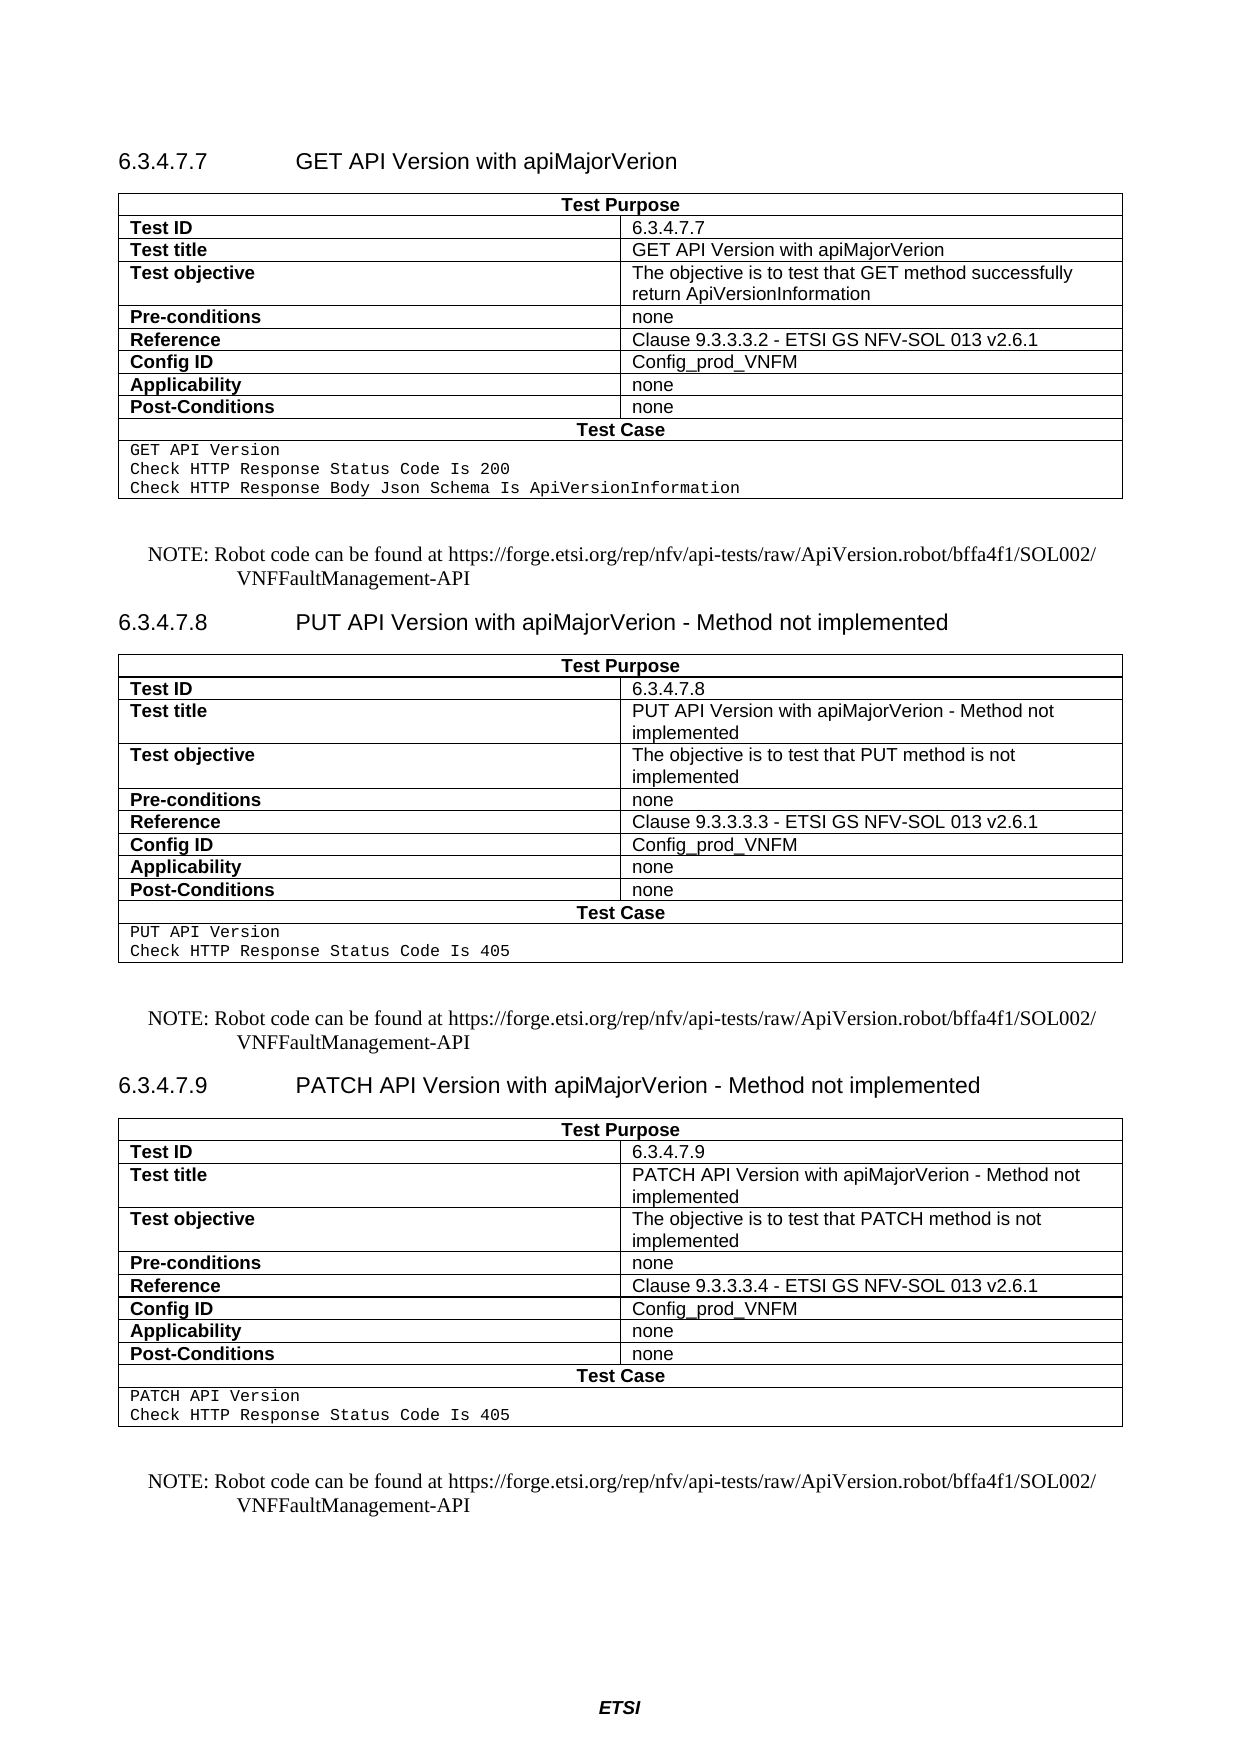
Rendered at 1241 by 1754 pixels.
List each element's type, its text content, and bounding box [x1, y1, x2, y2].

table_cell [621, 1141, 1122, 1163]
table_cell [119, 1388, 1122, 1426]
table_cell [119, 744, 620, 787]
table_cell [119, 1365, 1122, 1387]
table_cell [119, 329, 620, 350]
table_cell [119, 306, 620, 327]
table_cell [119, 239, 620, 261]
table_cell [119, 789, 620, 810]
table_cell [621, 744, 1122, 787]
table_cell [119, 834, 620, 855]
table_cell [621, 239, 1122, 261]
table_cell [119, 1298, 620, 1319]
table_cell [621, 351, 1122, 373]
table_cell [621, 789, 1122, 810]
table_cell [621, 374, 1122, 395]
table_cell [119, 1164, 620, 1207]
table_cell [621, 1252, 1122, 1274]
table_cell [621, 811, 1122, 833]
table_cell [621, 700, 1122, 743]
text NOTE: Robot code can be found at https://forge.etsi.org/rep/nfv/api-tests/raw/ApiVersion.robot/bffa4f1/SOL002/VNFFaultManagement-API [148, 1469, 1122, 1517]
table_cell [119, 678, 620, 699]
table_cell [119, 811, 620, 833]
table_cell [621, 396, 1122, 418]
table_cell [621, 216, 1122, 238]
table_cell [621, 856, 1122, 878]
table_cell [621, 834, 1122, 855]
text NOTE: Robot code can be found at https://forge.etsi.org/rep/nfv/api-tests/raw/ApiVersion.robot/bffa4f1/SOL002/VNFFaultManagement-API [148, 542, 1122, 590]
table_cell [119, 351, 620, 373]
subtitle 6.3.4.7.8 PUT API Version with apiMajorVerion - Method not implemented [118, 609, 1122, 635]
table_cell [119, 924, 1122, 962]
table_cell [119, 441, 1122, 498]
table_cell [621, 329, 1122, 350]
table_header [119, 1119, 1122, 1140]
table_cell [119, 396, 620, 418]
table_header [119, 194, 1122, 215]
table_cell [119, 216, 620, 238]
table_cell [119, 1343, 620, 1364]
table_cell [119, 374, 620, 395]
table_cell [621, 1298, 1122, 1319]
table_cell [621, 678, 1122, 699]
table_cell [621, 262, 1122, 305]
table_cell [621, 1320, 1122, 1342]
subtitle 6.3.4.7.7 GET API Version with apiMajorVerion [118, 148, 1122, 174]
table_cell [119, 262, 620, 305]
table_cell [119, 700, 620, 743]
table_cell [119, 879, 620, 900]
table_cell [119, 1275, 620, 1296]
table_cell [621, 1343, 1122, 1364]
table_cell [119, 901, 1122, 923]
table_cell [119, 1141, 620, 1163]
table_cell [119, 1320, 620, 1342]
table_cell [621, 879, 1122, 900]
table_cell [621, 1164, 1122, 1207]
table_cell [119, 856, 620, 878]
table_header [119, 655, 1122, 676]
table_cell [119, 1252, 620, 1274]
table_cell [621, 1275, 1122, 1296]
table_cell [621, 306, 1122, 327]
subtitle 6.3.4.7.9 PATCH API Version with apiMajorVerion - Method not implemented [118, 1072, 1122, 1099]
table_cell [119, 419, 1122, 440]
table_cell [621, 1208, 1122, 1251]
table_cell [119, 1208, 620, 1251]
text NOTE: Robot code can be found at https://forge.etsi.org/rep/nfv/api-tests/raw/ApiVersion.robot/bffa4f1/SOL002/VNFFaultManagement-API [148, 1006, 1122, 1054]
